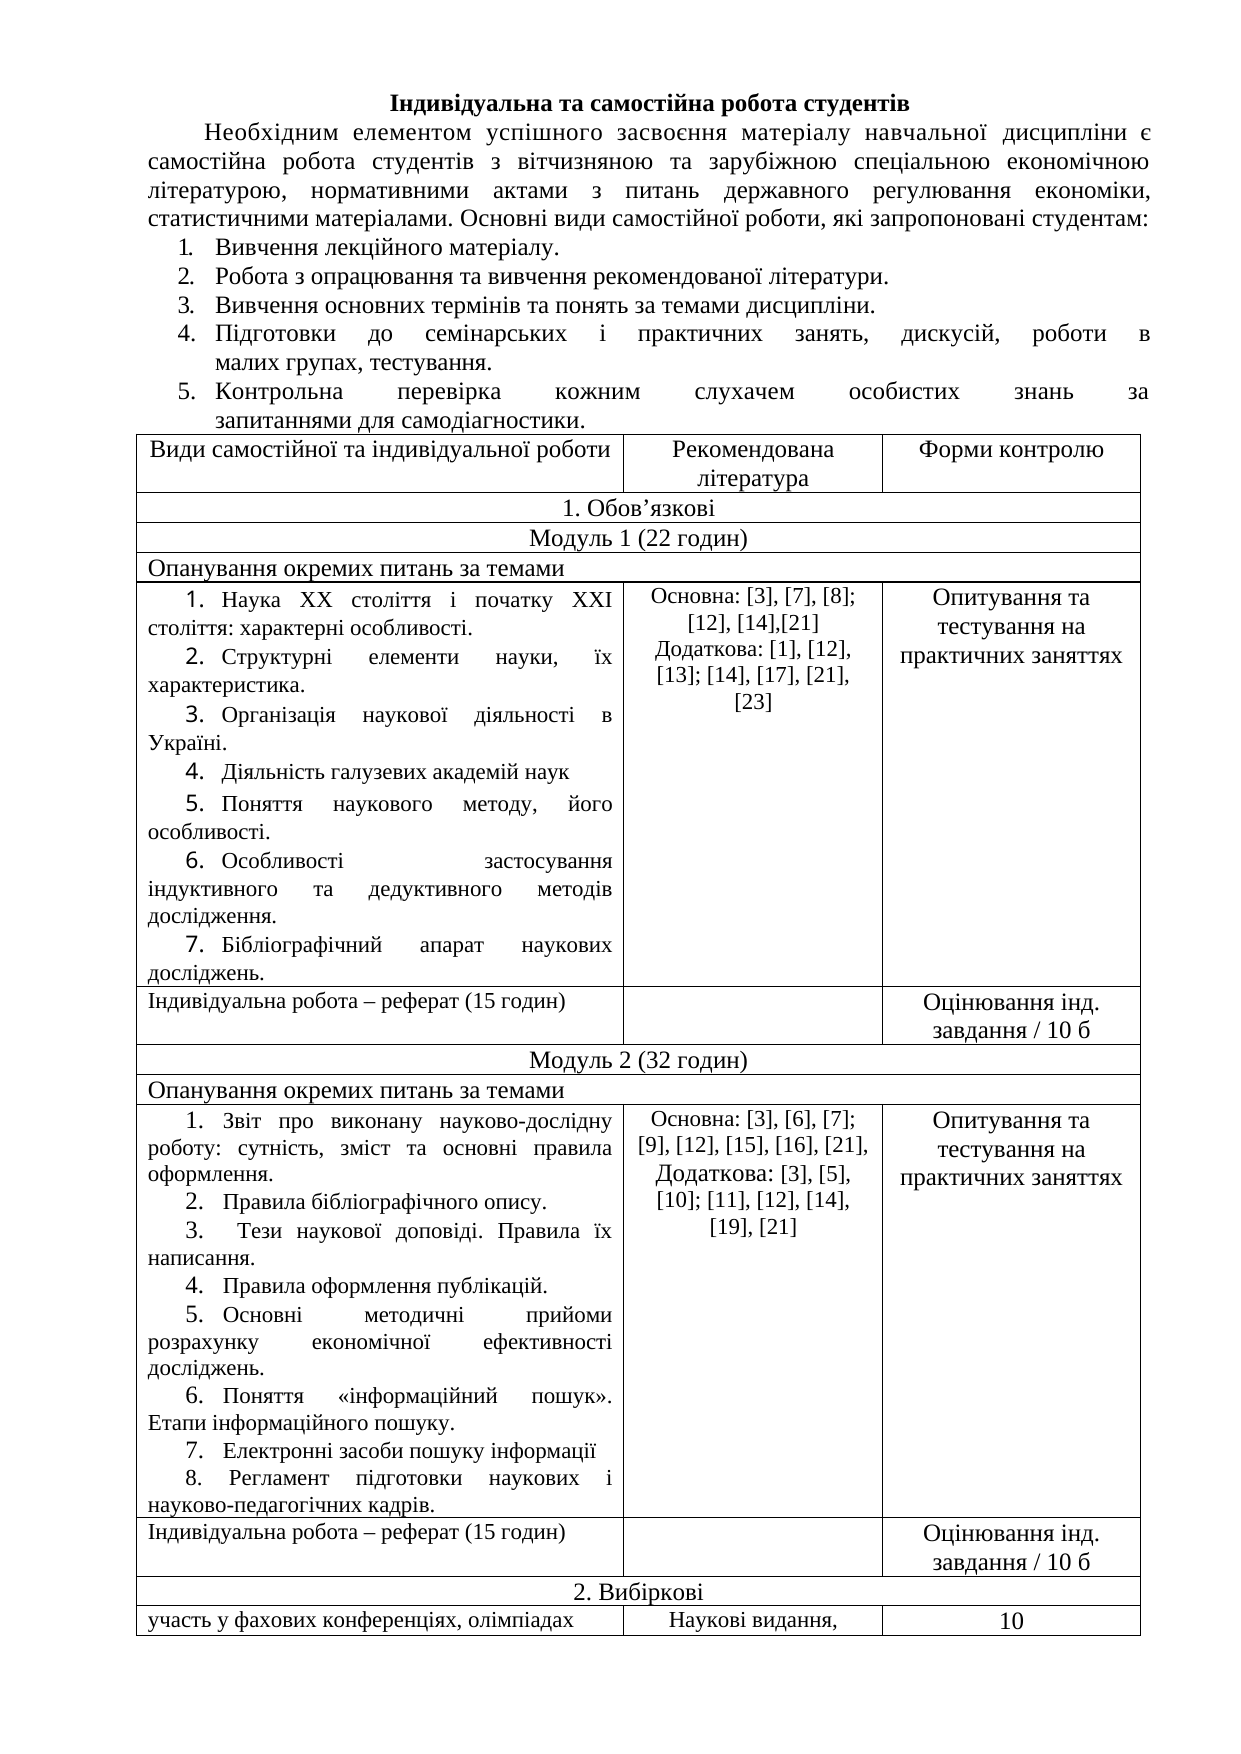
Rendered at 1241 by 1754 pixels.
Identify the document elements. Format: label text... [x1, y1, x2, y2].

table_header Форми контролю [883, 435, 1140, 492]
table_cell участь у фахових конференціях, олімпіадах [137, 1606, 623, 1635]
table_cell Опитування та тестування на практичних заняттях [883, 1105, 1140, 1517]
list Контрольна перевірка кожним слухачем особистих знань за запитаннями для самодіагностики. [177, 376, 1152, 433]
table_cell Модуль 1 (22 годин) [137, 523, 1140, 552]
table_cell Оцінювання інд. завдання / 10 б [883, 987, 1140, 1044]
table_cell 10 [883, 1606, 1140, 1635]
table_cell Опанування окремих питань за темами [137, 1075, 1140, 1104]
list Вивчення основних термінів та понять за темами дисципліни. [177, 290, 1152, 318]
text Необхідним елементом успішного засвоєння матеріалу навчальної дисципліни є самостійна робота студентів з вітчизняною та зарубіжною спеціальною економічною літературою, нормативними актами з питань державного регулювання економіки, статистичними матеріалами. Основні види самостійної роботи, які запропоновані студентам: [148, 117, 1151, 232]
table_cell Основна: [3], [7], [8]; [12], [14],[21] Додаткова: [1], [12], [13]; [14], [17], [21], [23] [624, 583, 882, 986]
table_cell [624, 1606, 882, 1635]
table_cell Основна: [3], [6], [7]; [9], [12], [15], [16], [21], Додаткова: [3], [5], [10]; [11], [12], [14],[19], [21] [624, 1105, 882, 1517]
text Індивідуальна та самостійна робота студентів [148, 88, 1152, 117]
table_cell 1. Обов’язкові [137, 493, 1140, 522]
table_cell Індивідуальна робота – реферат (15 годин) [137, 1518, 623, 1576]
table_cell Звіт про виконану науково-дослідну роботу: сутність, зміст та основні правила оформлення. Правила бібліографічного опису. Тези наукової доповіді. Правила їх написання. Правила оформлення публікацій. Основні методичні прийоми розрахунку економічної ефективності досліджень. Поняття «інформаційний пошук». Етапи інформаційного пошуку. Електронні засоби пошуку інформації 8. Регламент підготовки наукових і науково-педагогічних кадрів. [137, 1105, 623, 1517]
list Вивчення лекційного матеріалу. [177, 232, 1152, 261]
table_cell Модуль 2 (32 годин) [137, 1045, 1140, 1074]
table_cell Опитування та тестування на практичних заняттях [883, 583, 1140, 986]
list Робота з опрацювання та вивчення рекомендованої літератури. [177, 261, 1152, 290]
table_cell Індивідуальна робота – реферат (15 годин) [137, 987, 623, 1044]
list Підготовки до семінарських і практичних занять, дискусій, роботи в малих групах, тестування. [177, 318, 1152, 376]
table_cell Оцінювання інд. завдання / 10 б [883, 1518, 1140, 1576]
table_cell Наука XX століття і початку XXI століття: характерні особливості. Структурні елементи науки, їх характеристика. Організація наукової діяльності в Україні. Діяльність галузевих академій наук Поняття наукового методу, його особливості. Особливості застосування індуктивного та дедуктивного методів дослідження. Бібліографічний апарат наукових досліджень. [137, 583, 623, 986]
table_header Рекомендована література [624, 435, 882, 492]
table_cell 2. Вибіркові [137, 1577, 1140, 1605]
table_cell [624, 1518, 882, 1576]
table_header Види самостійної та індивідуальної роботи [137, 435, 623, 492]
table_cell Опанування окремих питань за темами [137, 553, 1140, 581]
table_cell [624, 987, 882, 1044]
